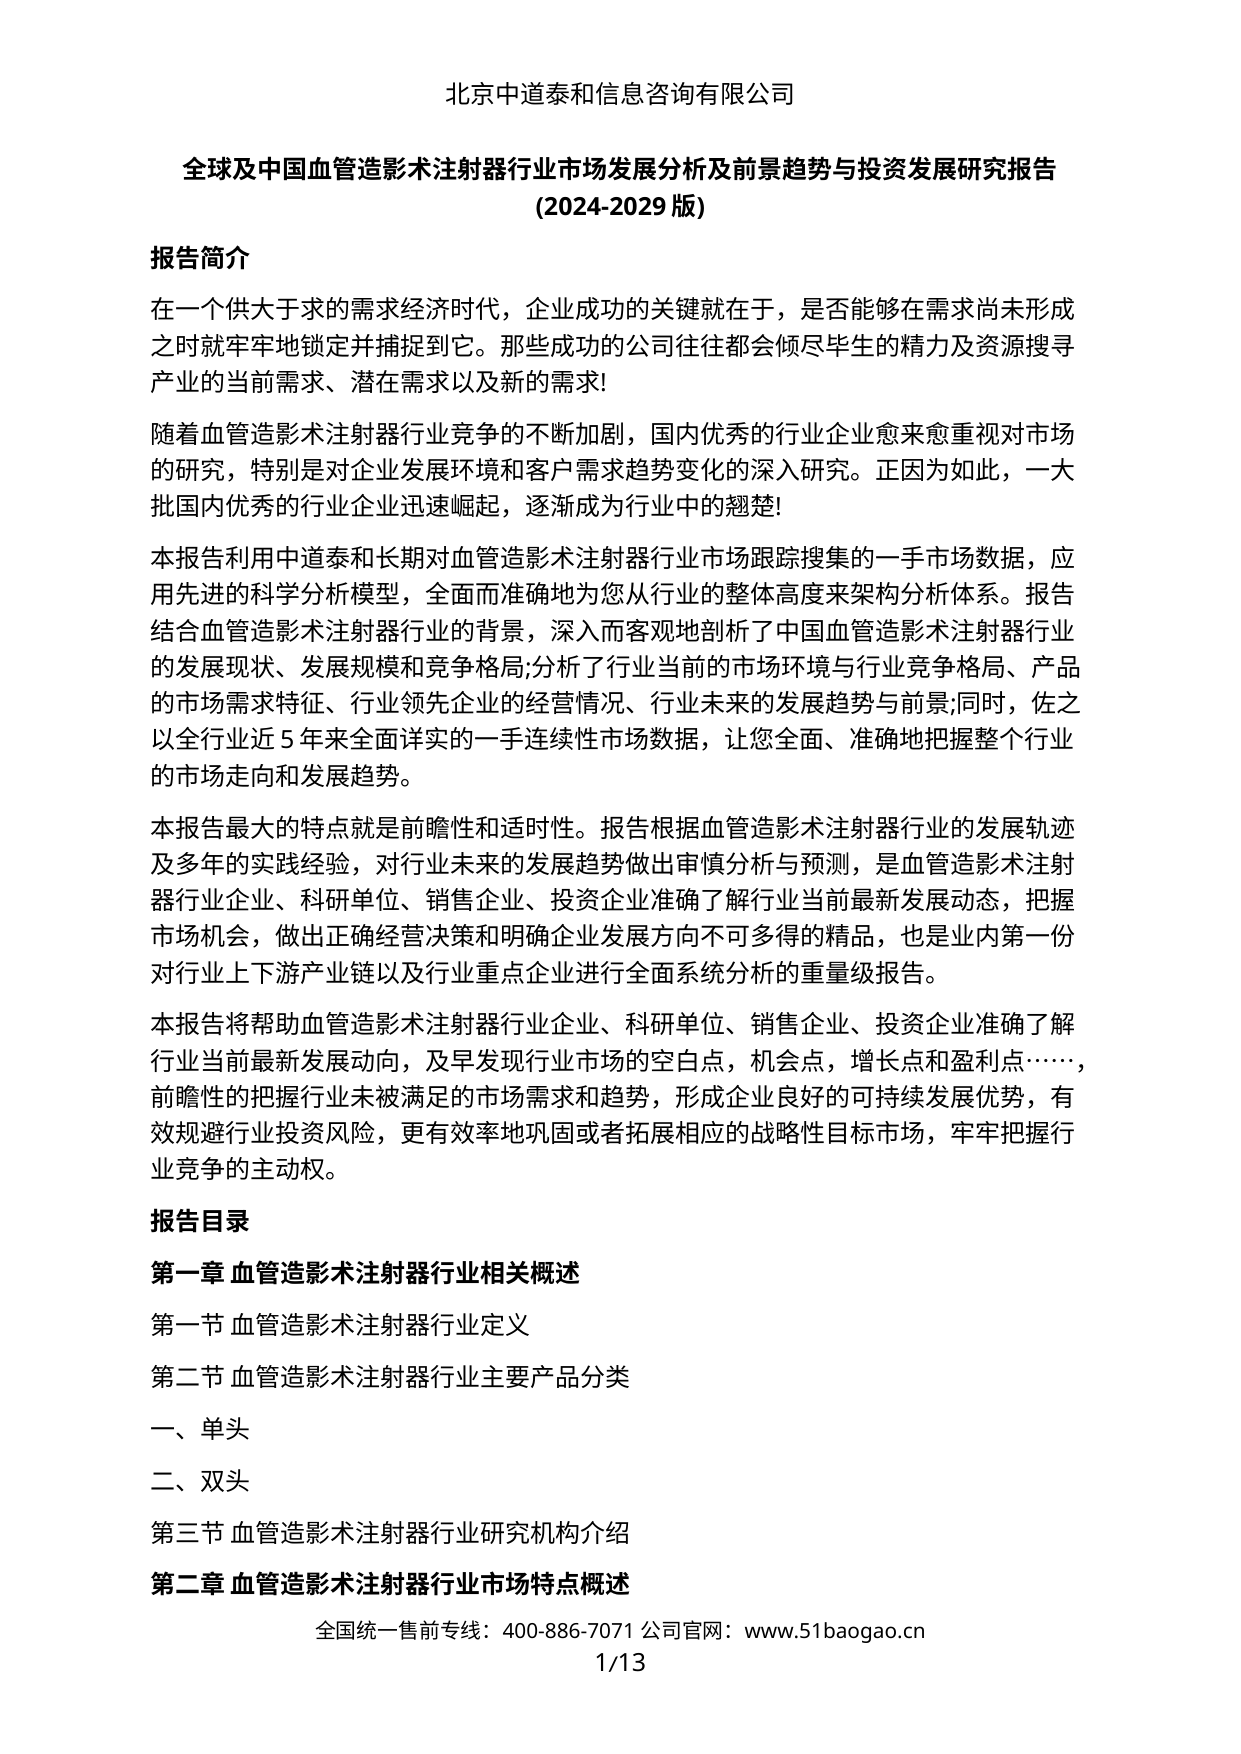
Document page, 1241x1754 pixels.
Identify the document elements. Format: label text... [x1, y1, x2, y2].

text 随着血管造影术注射器行业竞争的不断加剧，国内优秀的行业企业愈来愈重视对市场的研究，特别是对企业发展环境和客户需求趋势变化的深入研究。正因为如此，一大批国内优秀的行业企业迅速崛起，逐渐成为行业中的翘楚! [150, 414, 1090, 523]
text 本报告最大的特点就是前瞻性和适时性。报告根据血管造影术注射器行业的发展轨迹及多年的实践经验，对行业未来的发展趋势做出审慎分析与预测，是血管造影术注射器行业企业、科研单位、销售企业、投资企业准确了解行业当前最新发展动态，把握市场机会，做出正确经营决策和明确企业发展方向不可多得的精品，也是业内第一份对行业上下游产业链以及行业重点企业进行全面系统分析的重量级报告。 [150, 808, 1090, 989]
text 在一个供大于求的需求经济时代，企业成功的关键就在于，是否能够在需求尚未形成之时就牢牢地锁定并捕捉到它。那些成功的公司往往都会倾尽毕生的精力及资源搜寻产业的当前需求、潜在需求以及新的需求! [150, 290, 1090, 399]
text 第三节 血管造影术注射器行业研究机构介绍 [150, 1513, 1090, 1549]
text 第二章 血管造影术注射器行业市场特点概述 [150, 1565, 1090, 1601]
text 报告目录 [150, 1202, 1090, 1238]
text 二、双头 [150, 1461, 1090, 1497]
text 第一章 血管造影术注射器行业相关概述 [150, 1254, 1090, 1290]
text 本报告将帮助血管造影术注射器行业企业、科研单位、销售企业、投资企业准确了解行业当前最新发展动向，及早发现行业市场的空白点，机会点，增长点和盈利点……，前瞻性的把握行业未被满足的市场需求和趋势，形成企业良好的可持续发展优势，有效规避行业投资风险，更有效率地巩固或者拓展相应的战略性目标市场，牢牢把握行业竞争的主动权。 [150, 1005, 1090, 1186]
text 报告简介 [150, 238, 1090, 274]
text 第二节 血管造影术注射器行业主要产品分类 [150, 1357, 1090, 1394]
text 本报告利用中道泰和长期对血管造影术注射器行业市场跟踪搜集的一手市场数据，应用先进的科学分析模型，全面而准确地为您从行业的整体高度来架构分析体系。报告结合血管造影术注射器行业的背景，深入而客观地剖析了中国血管造影术注射器行业的发展现状、发展规模和竞争格局;分析了行业当前的市场环境与行业竞争格局、产品的市场需求特征、行业领先企业的经营情况、行业未来的发展趋势与前景;同时，佐之以全行业近5年来全面详实的一手连续性市场数据，让您全面、准确地把握整个行业的市场走向和发展趋势。 [150, 539, 1090, 792]
text 一、单头 [150, 1409, 1090, 1446]
text 第一节 血管造影术注射器行业定义 [150, 1306, 1090, 1342]
text 全球及中国血管造影术注射器行业市场发展分析及前景趋势与投资发展研究报告(2024-2029版) [150, 150, 1090, 222]
